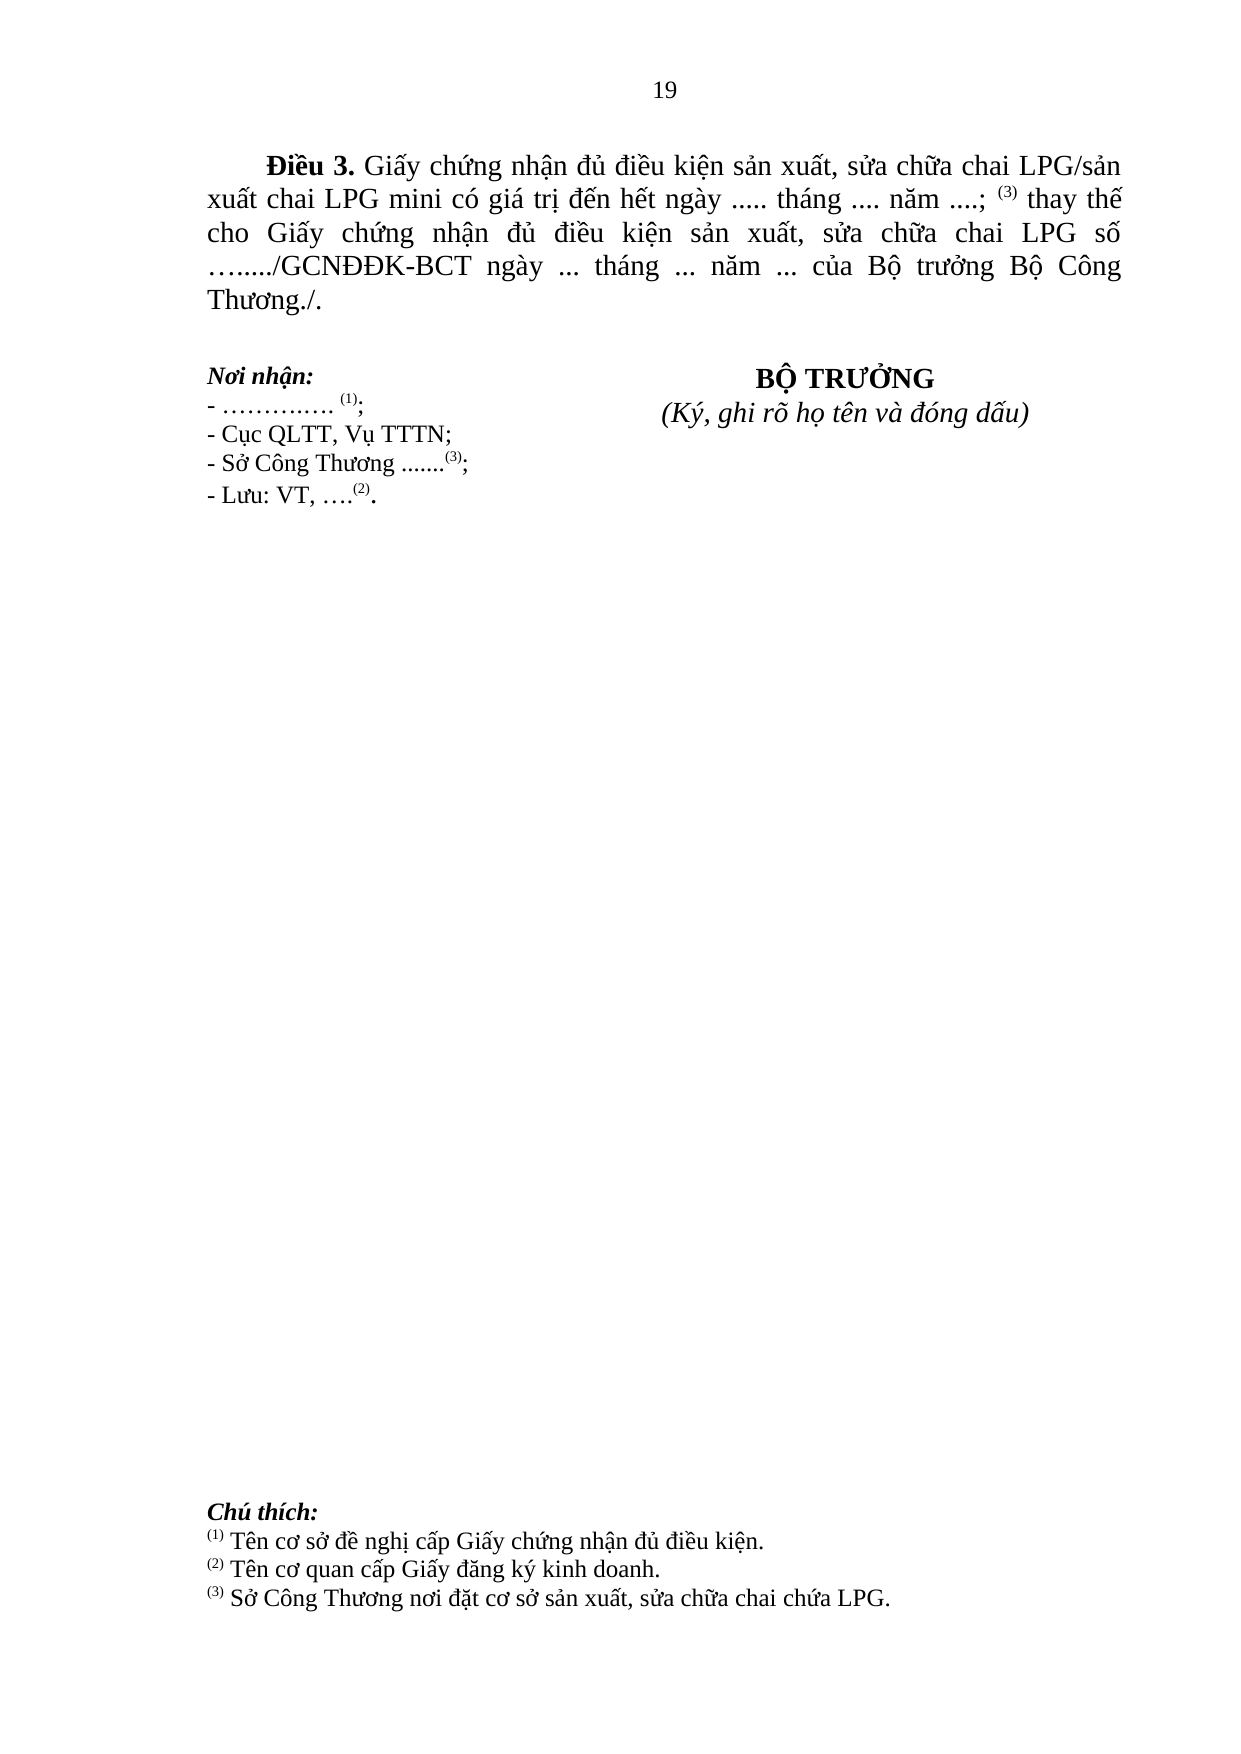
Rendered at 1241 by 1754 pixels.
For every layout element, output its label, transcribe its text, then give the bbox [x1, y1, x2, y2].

table_header BỘ TRƯỞNG (Ký, ghi rõ họ tên và đóng dấu) [557, 361, 1133, 563]
text (1) Tên cơ sở đề nghị cấp Giấy chứng nhận đủ điều kiện. [207, 1526, 1122, 1554]
table_header Nơi nhận: - ……….…. (1); - Cục QLTT, Vụ TTTN; - Sở Công Thương .......(3); - Lưu: VT, ….(2). [196, 361, 557, 563]
text Điều 3. Giấy chứng nhận đủ điều kiện sản xuất, sửa chữa chai LPG/sản xuất chai LPG mini có giá trị đến hết ngày ..... tháng .... năm ....; (3) thay thế cho Giấy chứng nhận đủ điều kiện sản xuất, sửa chữa chai LPG số …...../GCNĐĐK-BCT ngày ... tháng ... năm ... của Bộ trưởng Bộ Công Thương./. [207, 148, 1122, 315]
text (3) Sở Công Thương nơi đặt cơ sở sản xuất, sửa chữa chai chứa LPG. [207, 1583, 1122, 1612]
text Chú thích: [207, 1497, 1122, 1526]
text (2) Tên cơ quan cấp Giấy đăng ký kinh doanh. [207, 1554, 1122, 1583]
